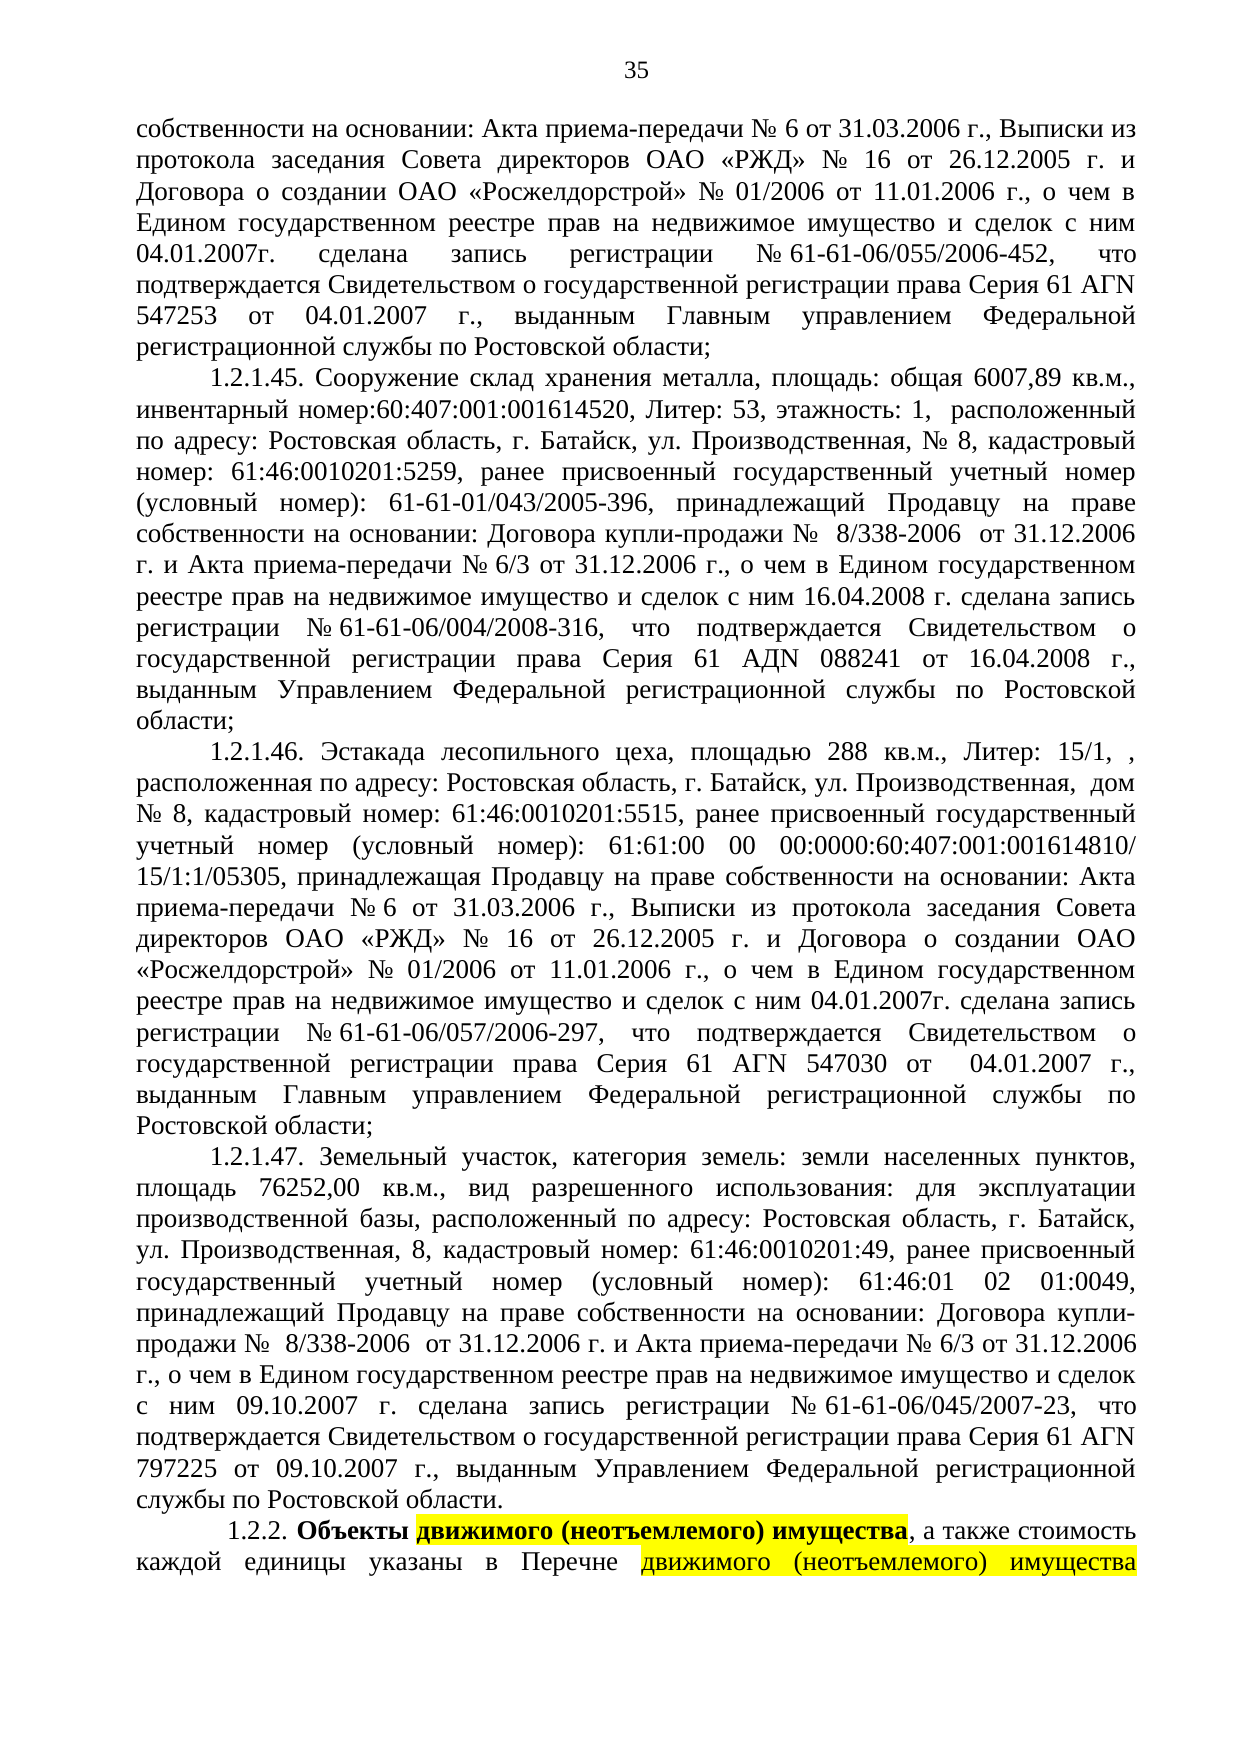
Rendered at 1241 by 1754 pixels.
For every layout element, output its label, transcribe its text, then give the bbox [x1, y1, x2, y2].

text 1.2.1.47. Земельный участок, категория земель: земли населенных пунктов, площадь 76252,00 кв.м., вид разрешенного использования: для эксплуатации производственной базы, расположенный по адресу: Ростовская область, г. Батайск, ул. Производственная, 8, кадастровый номер: 61:46:0010201:49, ранее присвоенный государственный учетный номер (условный номер): 61:46:01 02 01:0049, принадлежащий Продавцу на праве собственности на основании: Договора купли-продажи № 8/338-2006 от 31.12.2006 г. и Акта приема-передачи № 6/3 от 31.12.2006 г., о чем в Едином государственном реестре прав на недвижимое имущество и сделок с ним 09.10.2007 г. сделана запись регистрации № 61-61-06/045/2007-23, что подтверждается Свидетельством о государственной регистрации права Серия 61 АГN 797225 от 09.10.2007 г., выданным Управлением Федеральной регистрационной службы по Ростовской области. [136, 1140, 1137, 1514]
text 1.2.1.46. Эстакада лесопильного цеха, площадью 288 кв.м., Литер: 15/1, , расположенная по адресу: Ростовская область, г. Батайск, ул. Производственная, дом № 8, кадастровый номер: 61:46:0010201:5515, ранее присвоенный государственный учетный номер (условный номер): 61:61:00 00 00:0000:60:407:001:001614810/ 15/1:1/05305, принадлежащая Продавцу на праве собственности на основании: Акта приема-передачи № 6 от 31.03.2006 г., Выписки из протокола заседания Совета директоров ОАО «РЖД» № 16 от 26.12.2005 г. и Договора о создании ОАО «Росжелдорстрой» № 01/2006 от 11.01.2006 г., о чем в Едином государственном реестре прав на недвижимое имущество и сделок с ним 04.01.2007г. сделана запись регистрации № 61-61-06/057/2006-297, что подтверждается Свидетельством о государственной регистрации права Серия 61 АГN 547030 от 04.01.2007 г., выданным Главным управлением Федеральной регистрационной службы по Ростовской области; [136, 735, 1137, 1140]
text 1.2.1.45. Сооружение склад хранения металла, площадь: общая 6007,89 кв.м., инвентарный номер:60:407:001:001614520, Литер: 53, этажность: 1, расположенный по адресу: Ростовская область, г. Батайск, ул. Производственная, № 8, кадастровый номер: 61:46:0010201:5259, ранее присвоенный государственный учетный номер (условный номер): 61-61-01/043/2005-396, принадлежащий Продавцу на праве собственности на основании: Договора купли-продажи № 8/338-2006 от 31.12.2006 г. и Акта приема-передачи № 6/3 от 31.12.2006 г., о чем в Едином государственном реестре прав на недвижимое имущество и сделок с ним 16.04.2008 г. сделана запись регистрации № 61-61-06/004/2008-316, что подтверждается Свидетельством о государственной регистрации права Серия 61 АДN 088241 от 16.04.2008 г., выданным Управлением Федеральной регистрационной службы по Ростовской области; [136, 362, 1137, 735]
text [136, 112, 1137, 362]
